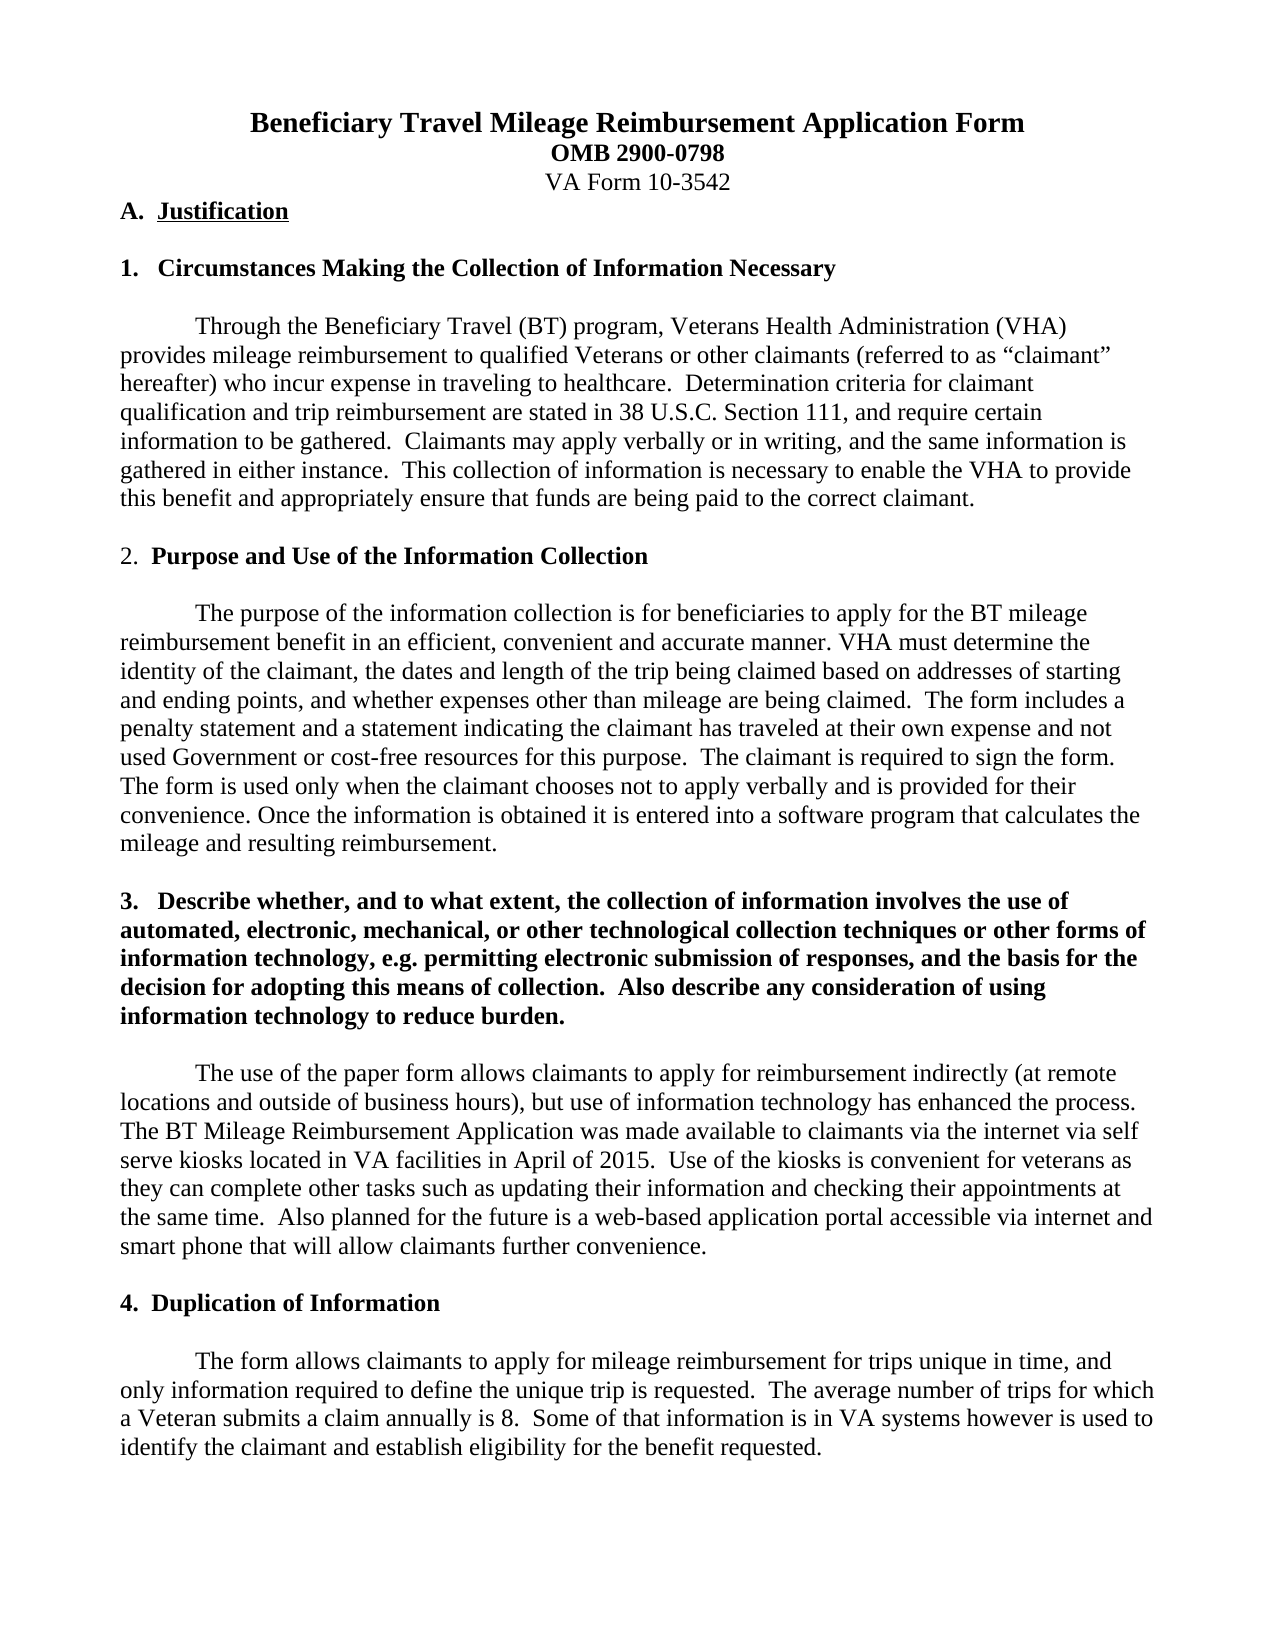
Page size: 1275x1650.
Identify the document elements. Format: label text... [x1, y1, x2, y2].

text The purpose of the information collection is for beneficiaries to apply for the BT mileage reimbursement benefit in an efficient, convenient and accurate manner. VHA must determine the identity of the claimant, the dates and length of the trip being claimed based on addresses of starting and ending points, and whether expenses other than mileage are being claimed. The form includes a penalty statement and a statement indicating the claimant has traveled at their own expense and not used Government or cost-free resources for this purpose. The claimant is required to sign the form. The form is used only when the claimant chooses not to apply verbally and is provided for their convenience. Once the information is obtained it is entered into a software program that calculates the mileage and resulting reimbursement. [120, 598, 1155, 857]
text 4. Duplication of Information [120, 1288, 1155, 1317]
text 2. Purpose and Use of the Information Collection [120, 541, 1155, 570]
text 3. Describe whether, and to what extent, the collection of information involves the use of automated, electronic, mechanical, or other technological collection techniques or other forms of information technology, e.g. permitting electronic submission of responses, and the basis for the decision for adopting this means of collection. Also describe any consideration of using information technology to reduce burden. [120, 886, 1155, 1030]
text 1. Circumstances Making the Collection of Information Necessary [120, 253, 1155, 282]
text Through the Beneficiary Travel (BT) program, Veterans Health Administration (VHA) provides mileage reimbursement to qualified Veterans or other claimants (referred to as “claimant” hereafter) who incur expense in traveling to healthcare. Determination criteria for claimant qualification and trip reimbursement are stated in 38 U.S.C. Section 111, and require certain information to be gathered. Claimants may apply verbally or in writing, and the same information is gathered in either instance. This collection of information is necessary to enable the VHA to provide this benefit and appropriately ensure that funds are being paid to the correct claimant. [120, 311, 1155, 512]
text Beneficiary Travel Mileage Reimbursement Application Form OMB 2900-0798 VA Form 10-3542 [120, 105, 1155, 196]
text The use of the paper form allows claimants to apply for reimbursement indirectly (at remote locations and outside of business hours), but use of information technology has enhanced the process. The BT Mileage Reimbursement Application was made available to claimants via the internet via self serve kiosks located in VA facilities in April of 2015. Use of the kiosks is convenient for veterans as they can complete other tasks such as updating their information and checking their appointments at the same time. Also planned for the future is a web-based application portal accessible via internet and smart phone that will allow claimants further convenience. [120, 1058, 1155, 1260]
text The form allows claimants to apply for mileage reimbursement for trips unique in time, and only information required to define the unique trip is requested. The average number of trips for which a Veteran submits a claim annually is 8. Some of that information is in VA systems however is used to identify the claimant and establish eligibility for the benefit requested. [120, 1346, 1155, 1461]
text A. Justification [120, 196, 1155, 225]
